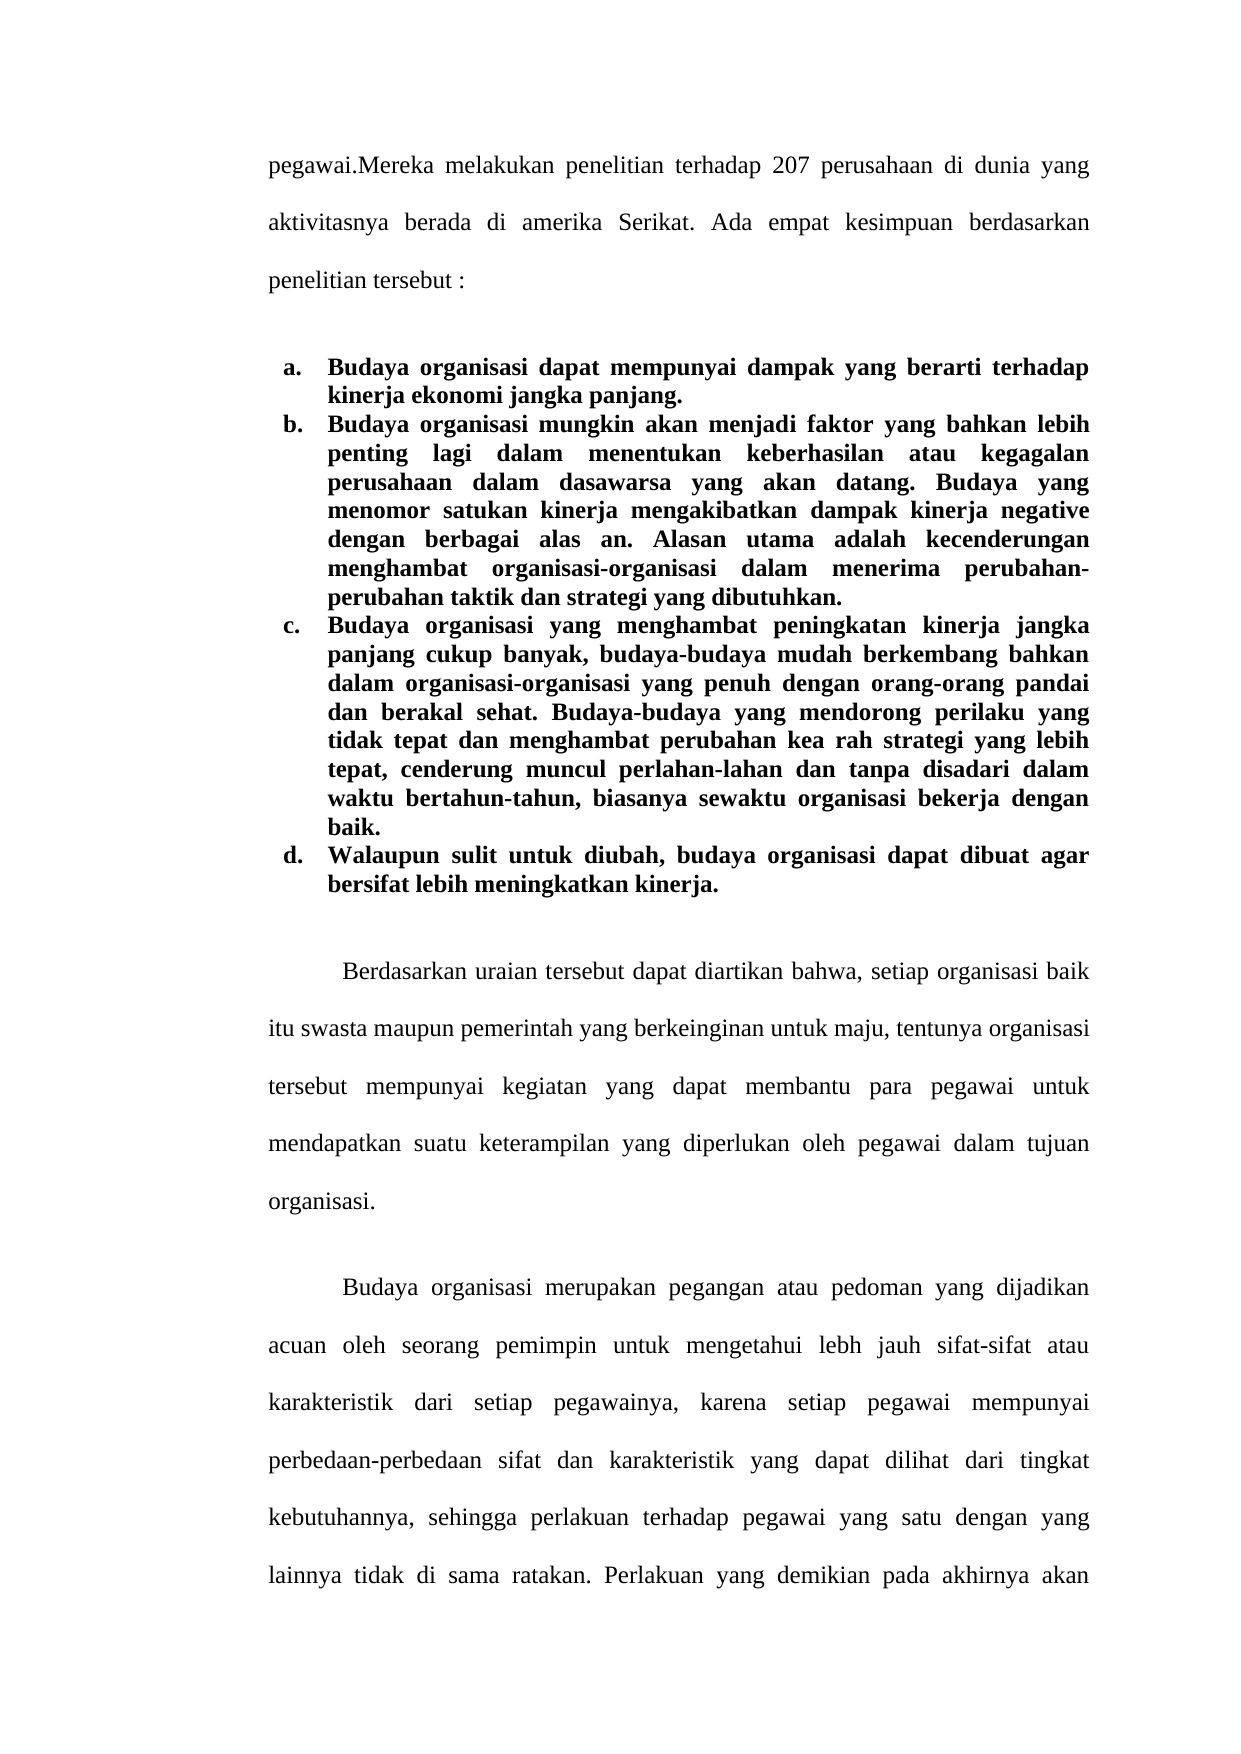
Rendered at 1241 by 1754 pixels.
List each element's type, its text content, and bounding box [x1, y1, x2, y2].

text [268, 1272, 1090, 1589]
text Berdasarkan uraian tersebut dapat diartikan bahwa, setiap organisasi baik itu swasta maupun pemerintah yang berkeinginan untuk maju, tentunya organisasi tersebut mempunyai kegiatan yang dapat membantu para pegawai untuk mendapatkan suatu keterampilan yang diperlukan oleh pegawai dalam tujuan organisasi. [268, 956, 1090, 1214]
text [268, 150, 1090, 294]
list Walaupun sulit untuk diubah, budaya organisasi dapat dibuat agar bersifat lebih meningkatkan kinerja. [283, 840, 1090, 898]
list Budaya organisasi mungkin akan menjadi faktor yang bahkan lebih penting lagi dalam menentukan keberhasilan atau kegagalan perusahaan dalam dasawarsa yang akan datang. Budaya yang menomor satukan kinerja mengakibatkan dampak kinerja negative dengan berbagai alas an. Alasan utama adalah kecenderungan menghambat organisasi-organisasi dalam menerima perubahan-perubahan taktik dan strategi yang dibutuhkan. [283, 409, 1090, 610]
list Budaya organisasi dapat mempunyai dampak yang berarti terhadap kinerja ekonomi jangka panjang. [283, 352, 1090, 409]
list Budaya organisasi yang menghambat peningkatan kinerja jangka panjang cukup banyak, budaya-budaya mudah berkembang bahkan dalam organisasi-organisasi yang penuh dengan orang-orang pandai dan berakal sehat. Budaya-budaya yang mendorong perilaku yang tidak tepat dan menghambat perubahan kea rah strategi yang lebih tepat, cenderung muncul perlahan-lahan dan tanpa disadari dalam waktu bertahun-tahun, biasanya sewaktu organisasi bekerja dengan baik. [283, 610, 1090, 840]
